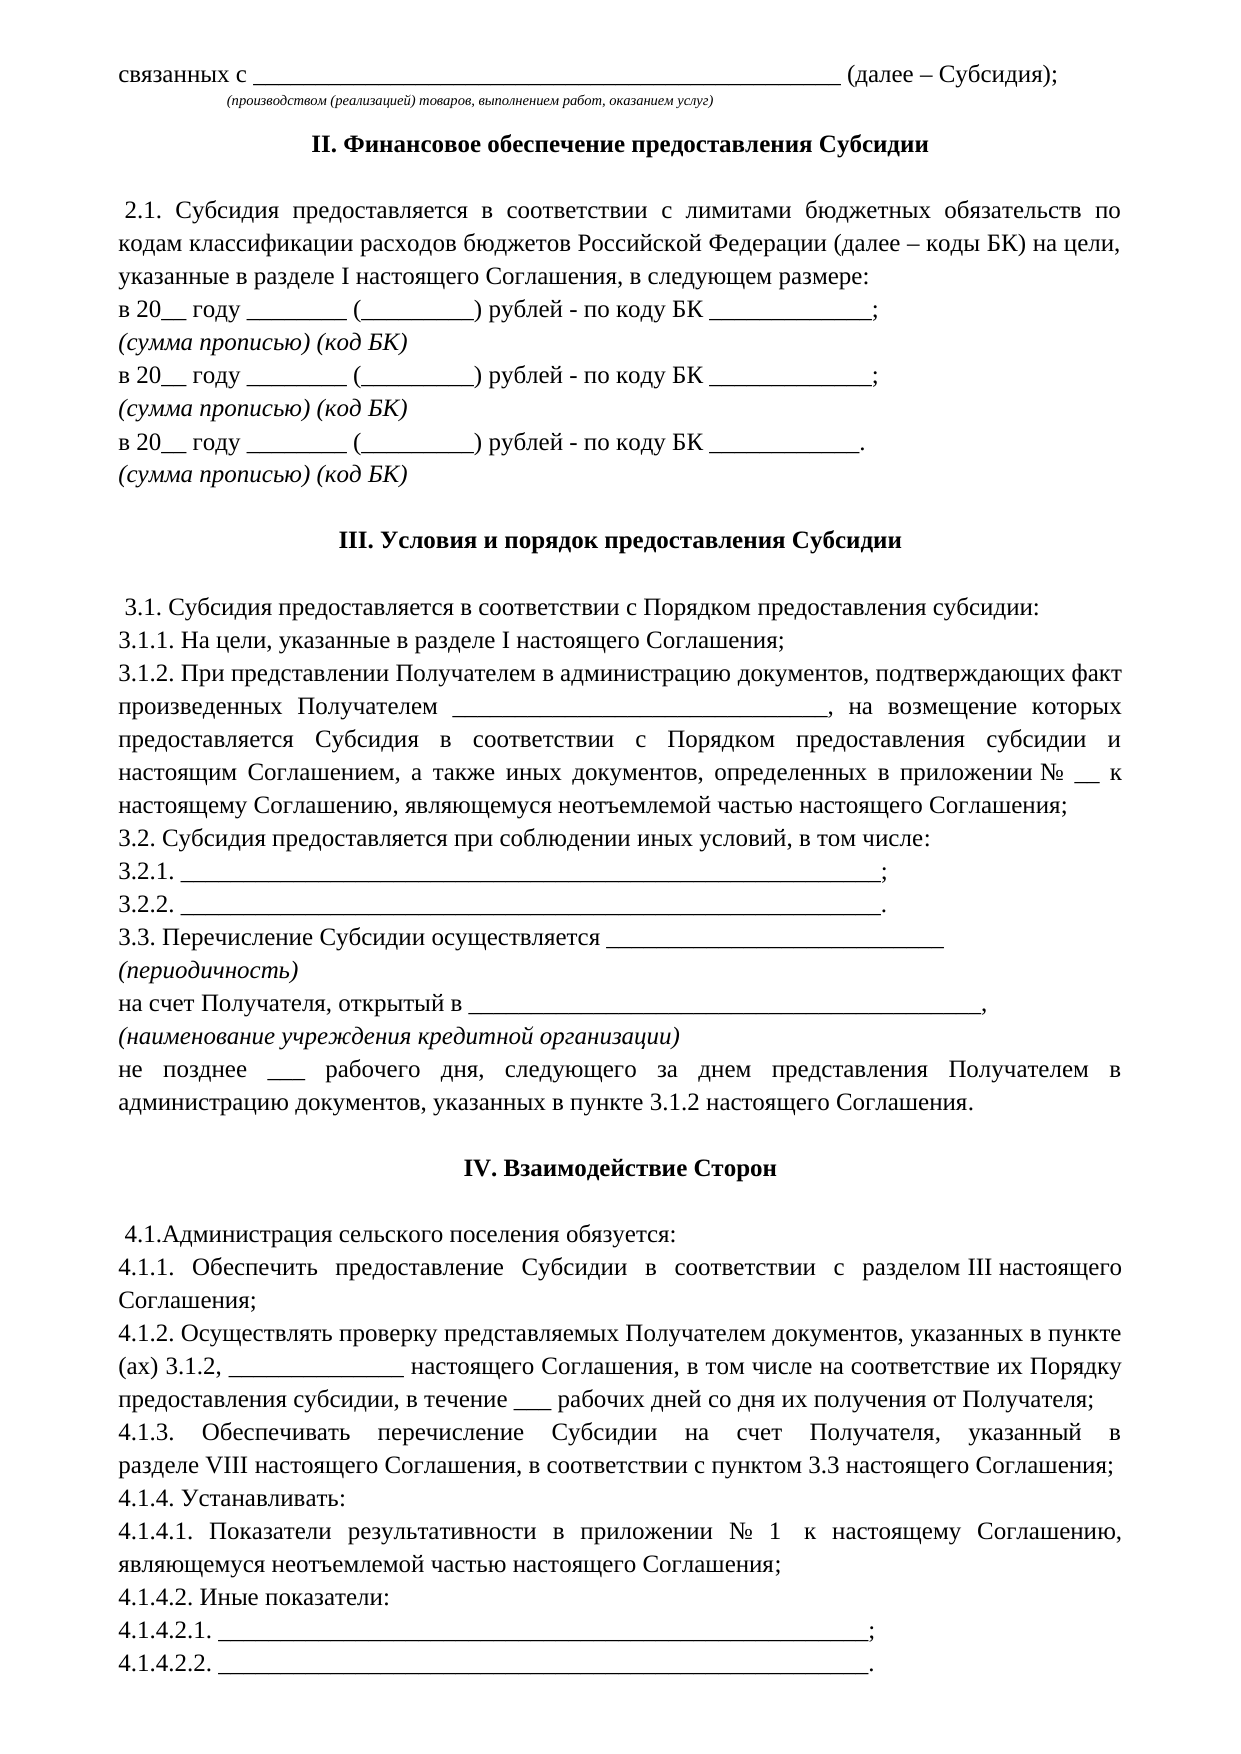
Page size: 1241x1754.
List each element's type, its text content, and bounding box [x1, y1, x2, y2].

text 4.1.Администрация сельского поселения обязуется: [118, 1219, 1122, 1248]
text 4.1.4.2.1. ____________________________________________________; [118, 1615, 1122, 1644]
text II. Финансовое обеспечение предоставления Субсидии [118, 129, 1122, 158]
text 3.1. Субсидия предоставляется в соответствии с Порядком предоставления субсидии: [118, 592, 1122, 620]
text (производством (реализацией) товаров, выполнением работ, оказанием услуг) [118, 92, 1122, 121]
text 4.1.1. Обеспечить предоставление Субсидии в соответствии с разделом III настоящего Соглашения; [118, 1252, 1122, 1314]
text 3.1.2. При представлении Получателем в администрацию документов, подтверждающих факт произведенных Получателем ______________________________, на возмещение которых предоставляется Субсидия в соответствии с Порядком предоставления субсидии и настоящим Соглашением, а также иных документов, определенных в приложении № __ к настоящему Соглашению, являющемуся неотъемлемой частью настоящего Соглашения; [118, 658, 1122, 818]
text 4.1.4.2.2. ____________________________________________________. [118, 1648, 1122, 1677]
text 3.2.1. ________________________________________________________; [118, 856, 1122, 884]
text в 20__ году ________ (_________) рублей - по коду БК _____________; [118, 361, 1122, 389]
text III. Условия и порядок предоставления Субсидии [118, 526, 1122, 554]
text (сумма прописью) (код БК) [118, 459, 1122, 488]
text 4.1.3. Обеспечивать перечисление Субсидии на счет Получателя, указанный в разделе VIII настоящего Соглашения, в соответствии с пунктом 3.3 настоящего Соглашения; [118, 1417, 1122, 1479]
text 4.1.4.2. Иные показатели: [118, 1582, 1122, 1611]
text связанных с _______________________________________________ (далее – Субсидия); [118, 59, 1122, 88]
text 3.2. Субсидия предоставляется при соблюдении иных условий, в том числе: [118, 823, 1122, 852]
text 3.1.1. На цели, указанные в разделе I настоящего Соглашения; [118, 625, 1122, 653]
text (наименование учреждения кредитной организации) [118, 1021, 1122, 1050]
text 4.1.4.1. Показатели результативности в приложении № 1 к настоящему Соглашению, являющемуся неотъемлемой частью настоящего Соглашения; [118, 1516, 1122, 1578]
text 4.1.4. Устанавливать: [118, 1483, 1122, 1512]
text IV. Взаимодействие Сторон [118, 1153, 1122, 1182]
text не позднее ___ рабочего дня, следующего за днем представления Получателем в администрацию документов, указанных в пункте 3.1.2 настоящего Соглашения. [118, 1054, 1122, 1116]
text на счет Получателя, открытый в _________________________________________, [118, 988, 1122, 1017]
text 4.1.2. Осуществлять проверку представляемых Получателем документов, указанных в пункте (ах) 3.1.2, ______________ настоящего Соглашения, в том числе на соответствие их Порядку предоставления субсидии, в течение ___ рабочих дней со дня их получения от Получателя; [118, 1318, 1122, 1413]
text (сумма прописью) (код БК) [118, 327, 1122, 356]
text в 20__ году ________ (_________) рублей - по коду БК _____________; [118, 294, 1122, 323]
text 3.3. Перечисление Субсидии осуществляется ___________________________ [118, 922, 1122, 951]
text 2.1. Субсидия предоставляется в соответствии с лимитами бюджетных обязательств по кодам классификации расходов бюджетов Российской Федерации (далее – коды БК) на цели, указанные в разделе I настоящего Соглашения, в следующем размере: [118, 195, 1122, 290]
text (сумма прописью) (код БК) [118, 393, 1122, 422]
text 3.2.2. ________________________________________________________. [118, 889, 1122, 918]
text (периодичность) [118, 955, 1122, 984]
text в 20__ году ________ (_________) рублей - по коду БК ____________. [118, 427, 1122, 455]
